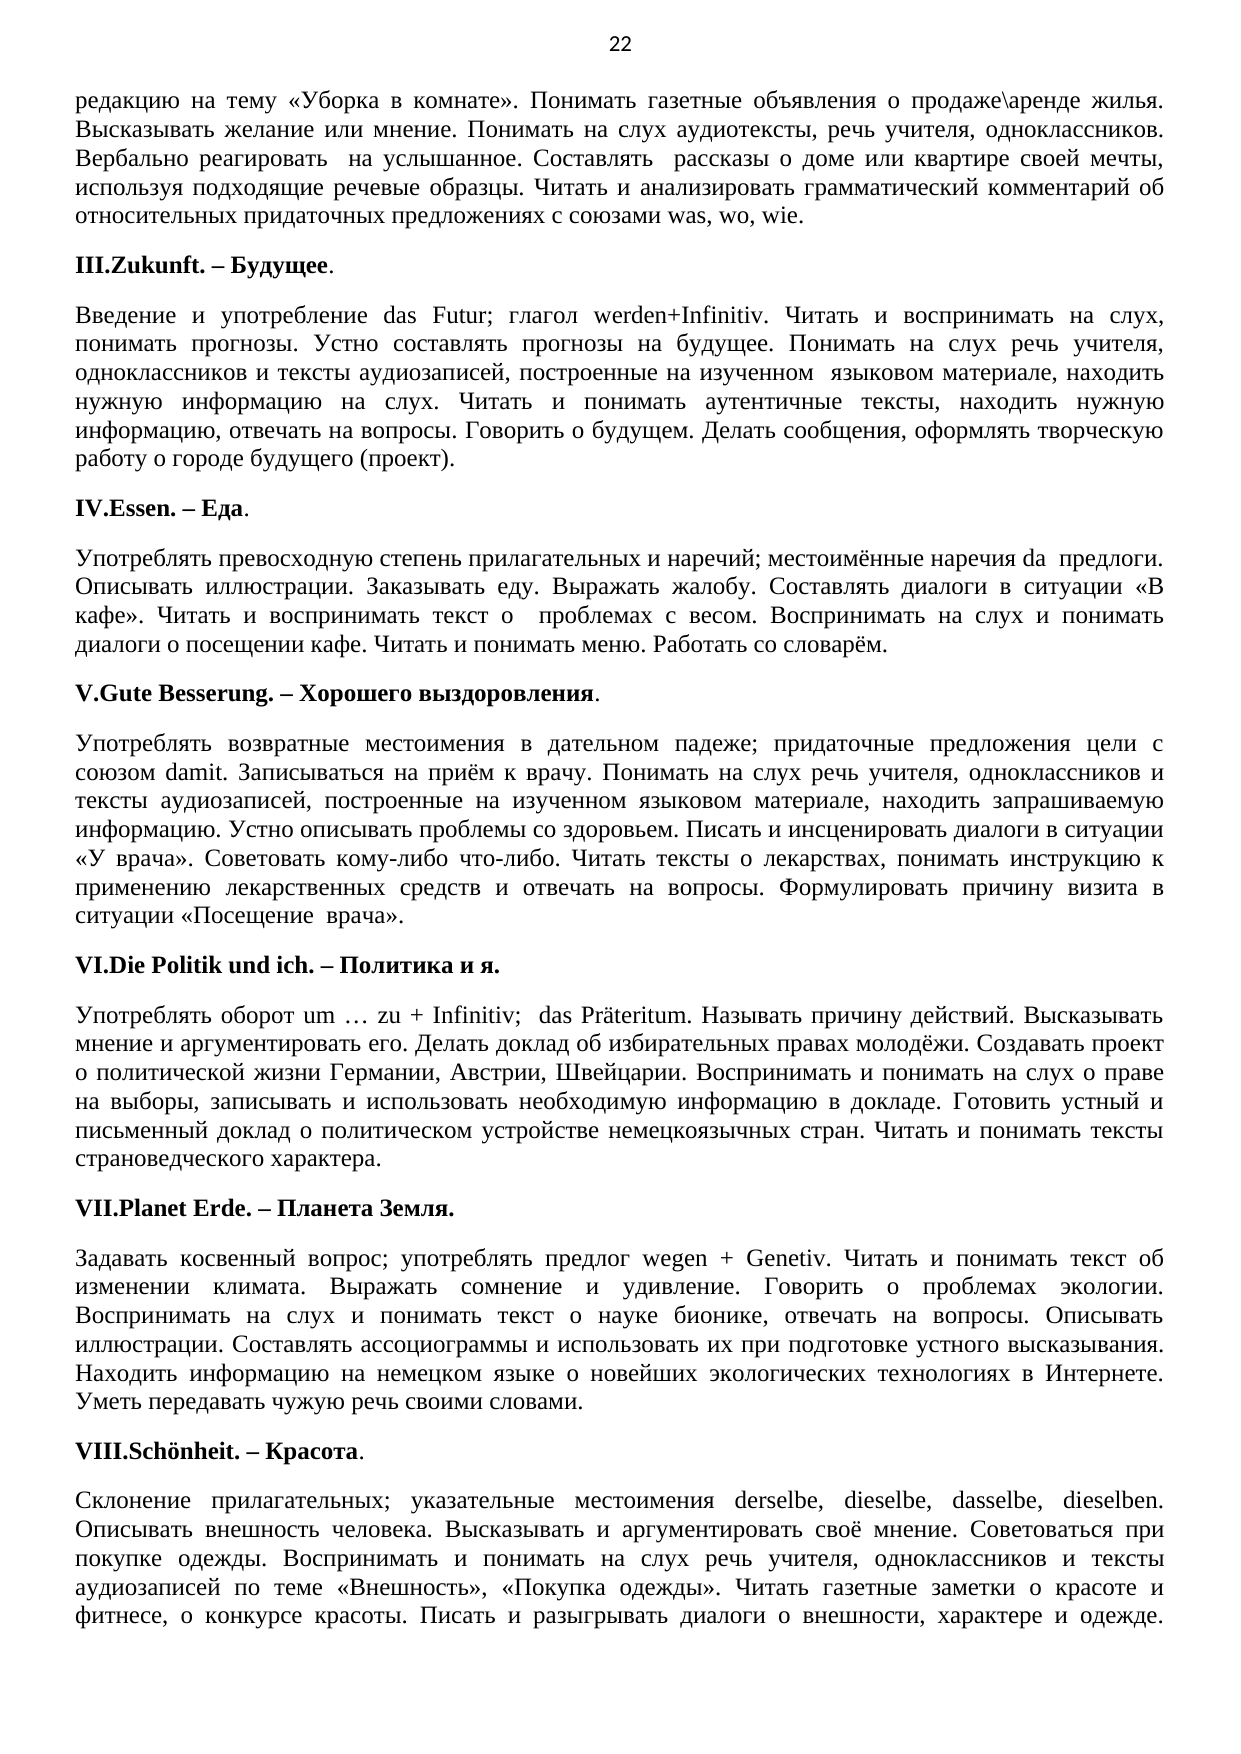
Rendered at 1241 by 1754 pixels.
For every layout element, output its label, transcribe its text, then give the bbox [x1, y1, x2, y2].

text VII.Planet Erde. – Планета Земля. [75, 1193, 1165, 1222]
text VIII.Schönheit. – Красота. [75, 1436, 1165, 1465]
text Задавать косвенный вопрос; употреблять предлог wegen + Genetiv. Читать и понимать текст об изменении климата. Выражать сомнение и удивление. Говорить о проблемах экологии. Воспринимать на слух и понимать текст о науке бионике, отвечать на вопросы. Описывать иллюстрации. Составлять ассоциограммы и использовать их при подготовке устного высказывания. Находить информацию на немецком языке о новейших экологических технологиях в Интернете. Уметь передавать чужую речь своими словами. [75, 1243, 1165, 1415]
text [75, 86, 1165, 229]
text Употреблять превосходную степень прилагательных и наречий; местоимённые наречия da предлоги. Описывать иллюстрации. Заказывать еду. Выражать жалобу. Составлять диалоги в ситуации «В кафе». Читать и воспринимать текст о проблемах с весом. Воспринимать на слух и понимать диалоги о посещении кафе. Читать и понимать меню. Работать со словарём. [75, 543, 1165, 658]
text Употреблять оборот um … zu + Infinitiv; das Präteritum. Называть причину действий. Высказывать мнение и аргументировать его. Делать доклад об избирательных правах молодёжи. Создавать проект о политической жизни Германии, Австрии, Швейцарии. Воспринимать и понимать на слух о праве на выборы, записывать и использовать необходимую информацию в докладе. Готовить устный и письменный доклад о политическом устройстве немецкоязычных стран. Читать и понимать тексты страноведческого характера. [75, 1000, 1165, 1172]
text Употреблять возвратные местоимения в дательном падеже; придаточные предложения цели с союзом damit. Записываться на приём к врачу. Понимать на слух речь учителя, одноклассников и тексты аудиозаписей, построенные на изученном языковом материале, находить запрашиваемую информацию. Устно описывать проблемы со здоровьем. Писать и инсценировать диалоги в ситуации «У врача». Советовать кому-либо что-либо. Читать тексты о лекарствах, понимать инструкцию к применению лекарственных средств и отвечать на вопросы. Формулировать причину визита в ситуации «Посещение врача». [75, 728, 1165, 929]
text III.Zukunft. – Будущее. [75, 250, 1165, 279]
text Введение и употребление das Futur; глагол wеrden+Infinitiv. Читать и воспринимать на слух, понимать прогнозы. Устно составлять прогнозы на будущее. Понимать на слух речь учителя, одноклассников и тексты аудиозаписей, построенные на изученном языковом материале, находить нужную информацию на слух. Читать и понимать аутентичные тексты, находить нужную информацию, отвечать на вопросы. Говорить о будущем. Делать сообщения, оформлять творческую работу о городе будущего (проект). [75, 300, 1165, 472]
text IV.Essen. – Еда. [75, 493, 1165, 522]
text VI.Die Politik und ich. – Политика и я. [75, 950, 1165, 979]
text V.Gute Besserung. – Хорошего выздоровления. [75, 678, 1165, 707]
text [75, 1486, 1165, 1629]
